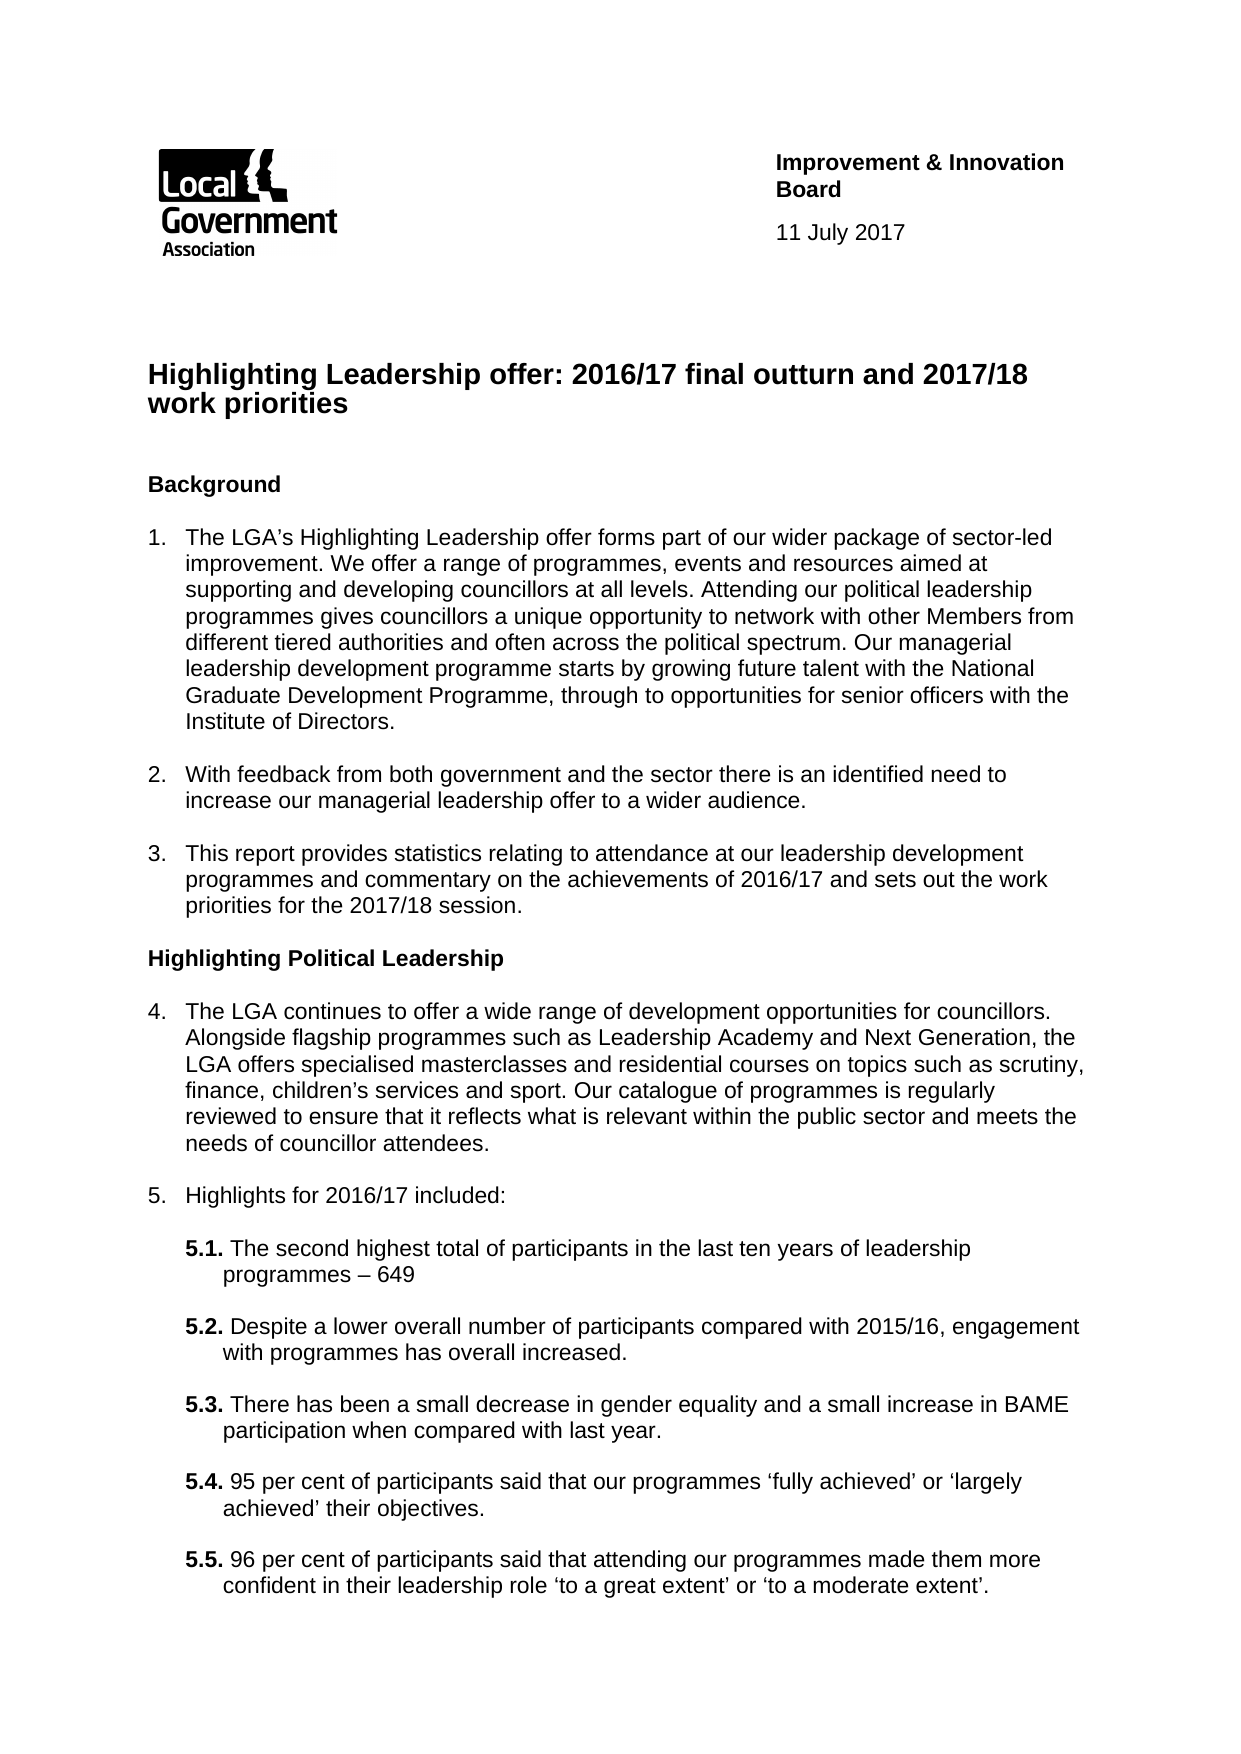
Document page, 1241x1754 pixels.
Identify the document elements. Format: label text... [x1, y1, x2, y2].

list This report provides statistics relating to attendance at our leadership development programmes and commentary on the achievements of 2016/17 and sets out the work priorities for the 2017/18 session. [148, 840, 1092, 919]
list The LGA’s Highlighting Leadership offer forms part of our wider package of sector-led improvement. We offer a range of programmes, events and resources aimed at supporting and developing councillors at all levels. Attending our political leadership programmes gives councillors a unique opportunity to network with other Members from different tiered authorities and often across the political spectrum. Our managerial leadership development programme starts by growing future talent with the National Graduate Development Programme, through to opportunities for senior officers with the Institute of Directors. [148, 523, 1092, 734]
subtitle Highlighting Leadership offer: 2016/17 final outturn and 2017/18 work priorities [148, 361, 1092, 419]
list There has been a small decrease in gender equality and a small increase in BAME participation when compared with last year. [185, 1391, 1092, 1443]
text Highlighting Political Leadership [148, 945, 1092, 972]
picture [158, 149, 338, 256]
text Background [148, 471, 1092, 497]
list With feedback from both government and the sector there is an identified need to increase our managerial leadership offer to a wider audience. [148, 761, 1092, 813]
list 95 per cent of participants said that our programmes ‘fully achieved’ or ‘largely achieved’ their objectives. [185, 1468, 1092, 1521]
list Highlights for 2016/17 included: [148, 1182, 1092, 1209]
list 96 per cent of participants said that attending our programmes made them more confident in their leadership role ‘to a great extent’ or ‘to a moderate extent’. [185, 1546, 1092, 1599]
list The LGA continues to offer a wide range of development opportunities for councillors. Alongside flagship programmes such as Leadership Academy and Next Generation, the LGA offers specialised masterclasses and residential courses on topics such as scrutiny, finance, children’s services and sport. Our catalogue of programmes is regularly reviewed to ensure that it reflects what is relevant within the public sector and meets the needs of councillor attendees. [148, 998, 1092, 1156]
list Despite a lower overall number of participants compared with 2015/16, engagement with programmes has overall increased. [185, 1313, 1092, 1366]
list The second highest total of participants in the last ten years of leadership programmes – 649 [185, 1235, 1092, 1288]
